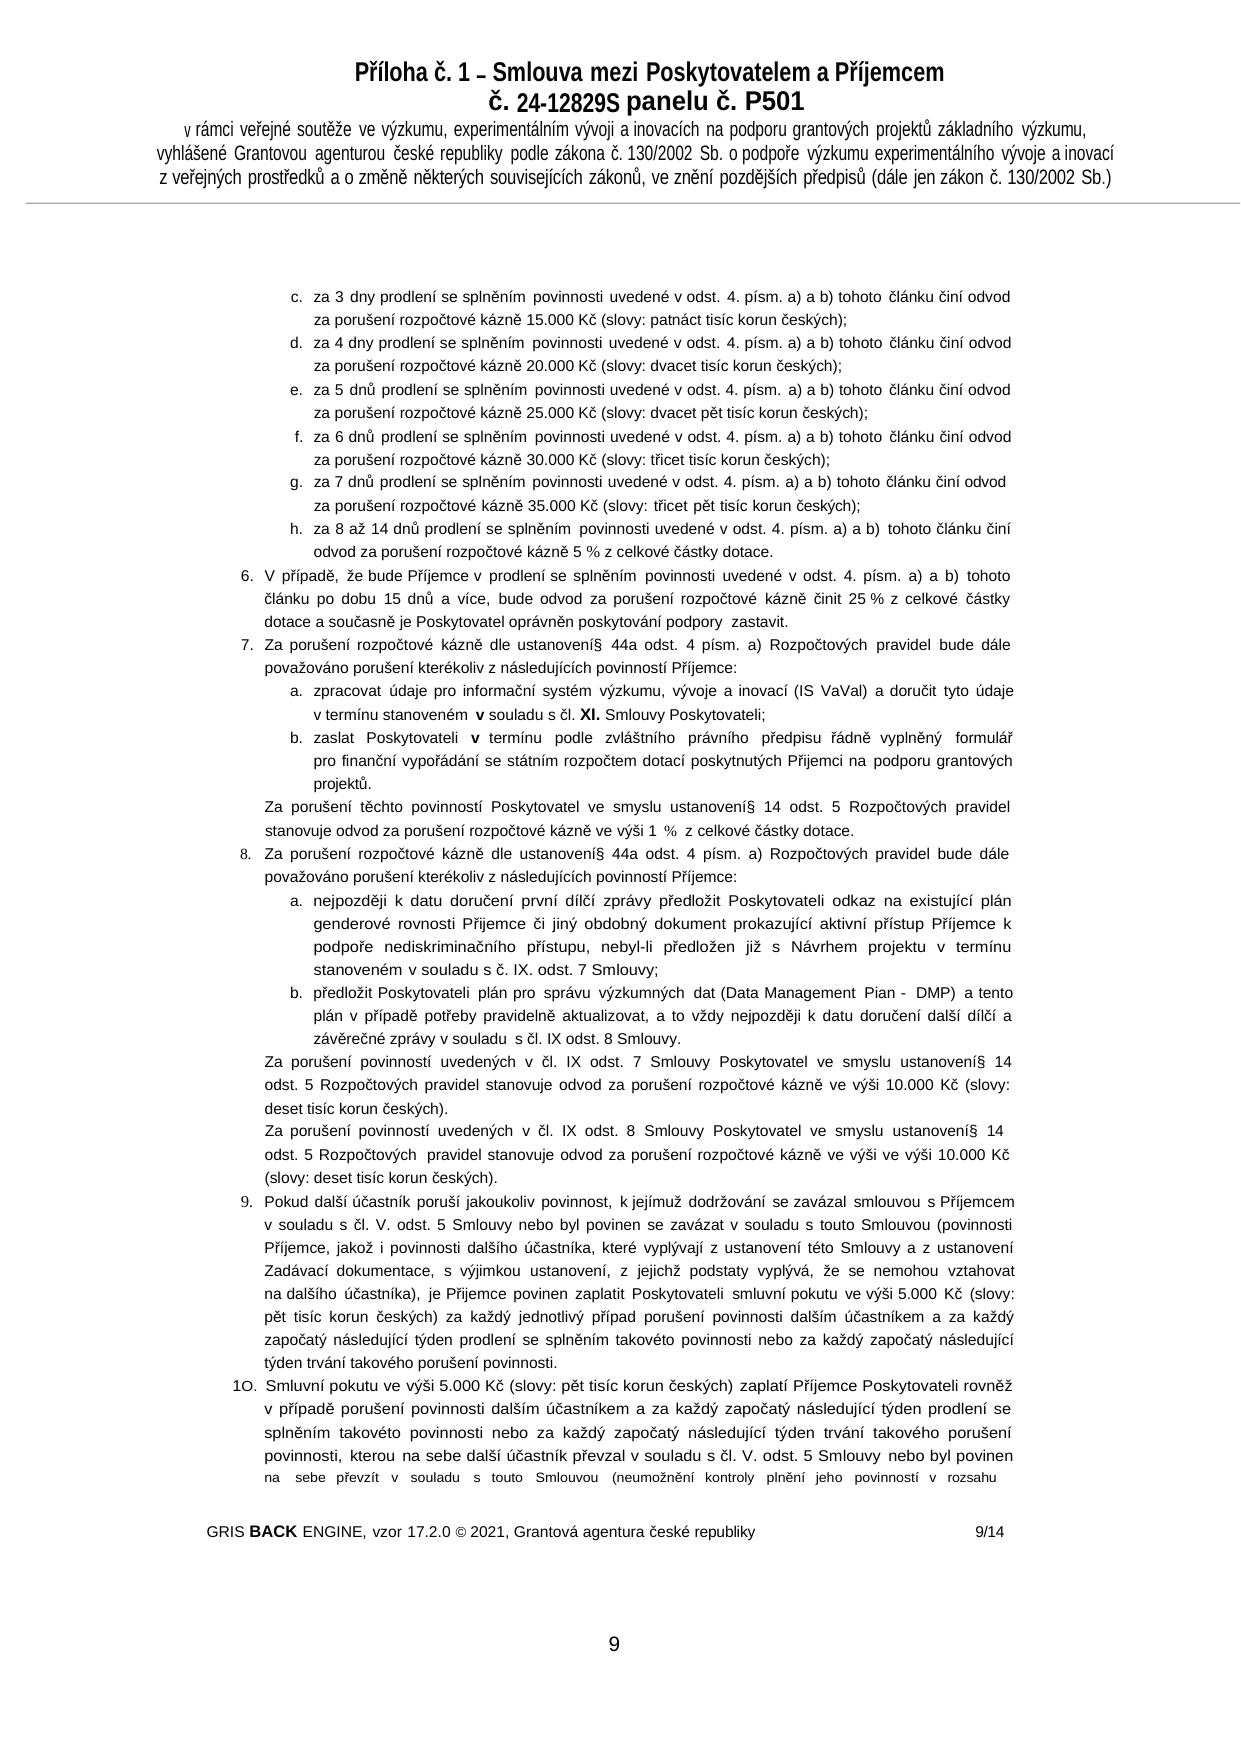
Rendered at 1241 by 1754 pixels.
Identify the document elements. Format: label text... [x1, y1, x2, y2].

list zaslat Poskytovateli v termínu podle zvláštního právního předpisu řádně vyplněný formulář pro finanční vypořádání se státním rozpočtem dotací poskytnutých Přijemci na podporu grantových projektů. [290, 729, 1013, 793]
text GRIS BACK ENGINE, vzor 17.2.0 © 2021, Grantová agentura české republiky 9/14 [206, 1522, 1109, 1541]
list V případě, že bude Příjemce v prodlení se splněním povinnosti uvedené v odst. 4. písm. a) a b) tohoto článku po dobu 15 dnů a více, bude odvod za porušení rozpočtové kázně činit 25 % z celkové částky dotace a současně je Poskytovatel oprávněn poskytování podpory zastavit. [241, 566, 1011, 631]
list Za porušení rozpočtové kázně dle ustanovení§ 44a odst. 4 písm. a) Rozpočtových pravidel bude dále považováno porušení kterékoliv z následujících povinností Příjemce: [240, 845, 1011, 886]
list za 4 dny prodlení se splněním povinnosti uvedené v odst. 4. písm. a) a b) tohoto článku činí odvod za porušení rozpočtové kázně 20.000 Kč (slovy: dvacet tisíc korun českých); [290, 334, 1011, 375]
list za 3 dny prodlení se splněním povinnosti uvedené v odst. 4. písm. a) a b) tohoto článku činí odvod za porušení rozpočtové kázně 15.000 Kč (slovy: patnáct tisíc korun českých); [291, 287, 1011, 328]
list Za porušení rozpočtové kázně dle ustanovení§ 44a odst. 4 písm. a) Rozpočtových pravidel bude dále považováno porušení kterékoliv z následujících povinností Příjemce: [241, 636, 1011, 677]
list za 8 až 14 dnů prodlení se splněním povinnosti uvedené v odst. 4. písm. a) a b) tohoto článku činí odvod za porušení rozpočtové kázně 5 % z celkové částky dotace. [290, 520, 1011, 561]
list zpracovat údaje pro informační systém výzkumu, vývoje a inovací (IS VaVal) a doručit tyto údaje v termínu stanoveném v souladu s čl. XI. Smlouvy Poskytovateli; [290, 682, 1014, 723]
list Pokud další účastník poruší jakoukoliv povinnost, k jejímuž dodržování se zavázal smlouvou s Příjemcem v souladu s čl. V. odst. 5 Smlouvy nebo byl povinen se zavázat v souladu s touto Smlouvou (povinnosti Příjemce, jakož i povinnosti dalšího účastníka, které vyplývají z ustanovení této Smlouvy a z ustanovení Zadávací dokumentace, s výjimkou ustanovení, z jejichž podstaty vyplývá, že se nemohou vztahovat na dalšího účastníka), je Přijemce povinen zaplatit Poskytovateli smluvní pokutu ve výši 5.000 Kč (slovy: pět tisíc korun českých) za každý jednotlivý případ porušení povinnosti dalším účastníkem a za každý započatý následující týden prodlení se splněním takovéto povinnosti nebo za každý započatý následující týden trvání takového porušení povinnosti. [241, 1191, 1015, 1372]
text Za porušení povinností uvedených v čl. IX odst. 8 Smlouvy Poskytovatel ve smyslu ustanovení§ 14 [264, 1123, 1109, 1140]
list za 5 dnů prodlení se splněním povinnosti uvedené v odst. 4. písm. a) a b) tohoto článku činí odvod za porušení rozpočtové kázně 25.000 Kč (slovy: dvacet pět tisíc korun českých); [290, 381, 1011, 422]
list nejpozději k datu doručení první dílčí zprávy předložit Poskytovateli odkaz na existující plán genderové rovnosti Přijemce či jiný obdobný dokument prokazující aktivní přístup Příjemce k podpoře nediskriminačního přístupu, nebyl-li předložen již s Návrhem projektu v termínu stanoveném v souladu s č. IX. odst. 7 Smlouvy; [290, 891, 1013, 978]
list za 6 dnů prodlení se splněním povinnosti uvedené v odst. 4. písm. a) a b) tohoto článku činí odvod za porušení rozpočtové kázně 30.000 Kč (slovy: třicet tisíc korun českých); [294, 427, 1011, 469]
text za porušení rozpočtové kázně 35.000 Kč (slovy: třicet pět tisíc korun českých); [313, 496, 1109, 514]
text odst. 5 Rozpočtových pravidel stanovuje odvod za porušení rozpočtové kázně ve výši ve výši 10.000 Kč (slovy: deset tisíc korun českých). [264, 1145, 1011, 1186]
text Za porušení povinností uvedených v čl. IX odst. 7 Smlouvy Poskytovatel ve smyslu ustanovení§ 14 odst. 5 Rozpočtových pravidel stanovuje odvod za porušení rozpočtové kázně ve výši 10.000 Kč (slovy: deset tisíc korun českých). [264, 1053, 1012, 1117]
list za 7 dnů prodlení se splněním povinnosti uvedené v odst. 4. písm. a) a b) tohoto článku činí odvod [290, 474, 1109, 491]
list předložit Poskytovateli plán pro správu výzkumných dat (Data Management Pian - DMP) a tento plán v případě potřeby pravidelně aktualizovat, a to vždy nejpozději k datu doručení další dílčí a závěrečné zprávy v souladu s čl. IX odst. 8 Smlouvy. [290, 984, 1013, 1048]
text Za porušení těchto povinností Poskytovatel ve smyslu ustanovení§ 14 odst. 5 Rozpočtových pravidel stanovuje odvod za porušení rozpočtové kázně ve výši 1 % z celkové částky dotace. [264, 798, 1011, 839]
text 1O. Smluvní pokutu ve výši 5.000 Kč (slovy: pět tisíc korun českých) zaplatí Příjemce Poskytovateli rovněž v případě porušení povinnosti dalším účastníkem a za každý započatý následující týden prodlení se splněním takovéto povinnosti nebo za každý započatý následující týden trvání takového porušení povinnosti, kterou na sebe další účastník převzal v souladu s čl. V. odst. 5 Smlouvy nebo byl povinen na sebe převzít v souladu s touto Smlouvou (neumožnění kontroly plnění jeho povinností v rozsahu [232, 1377, 1013, 1485]
